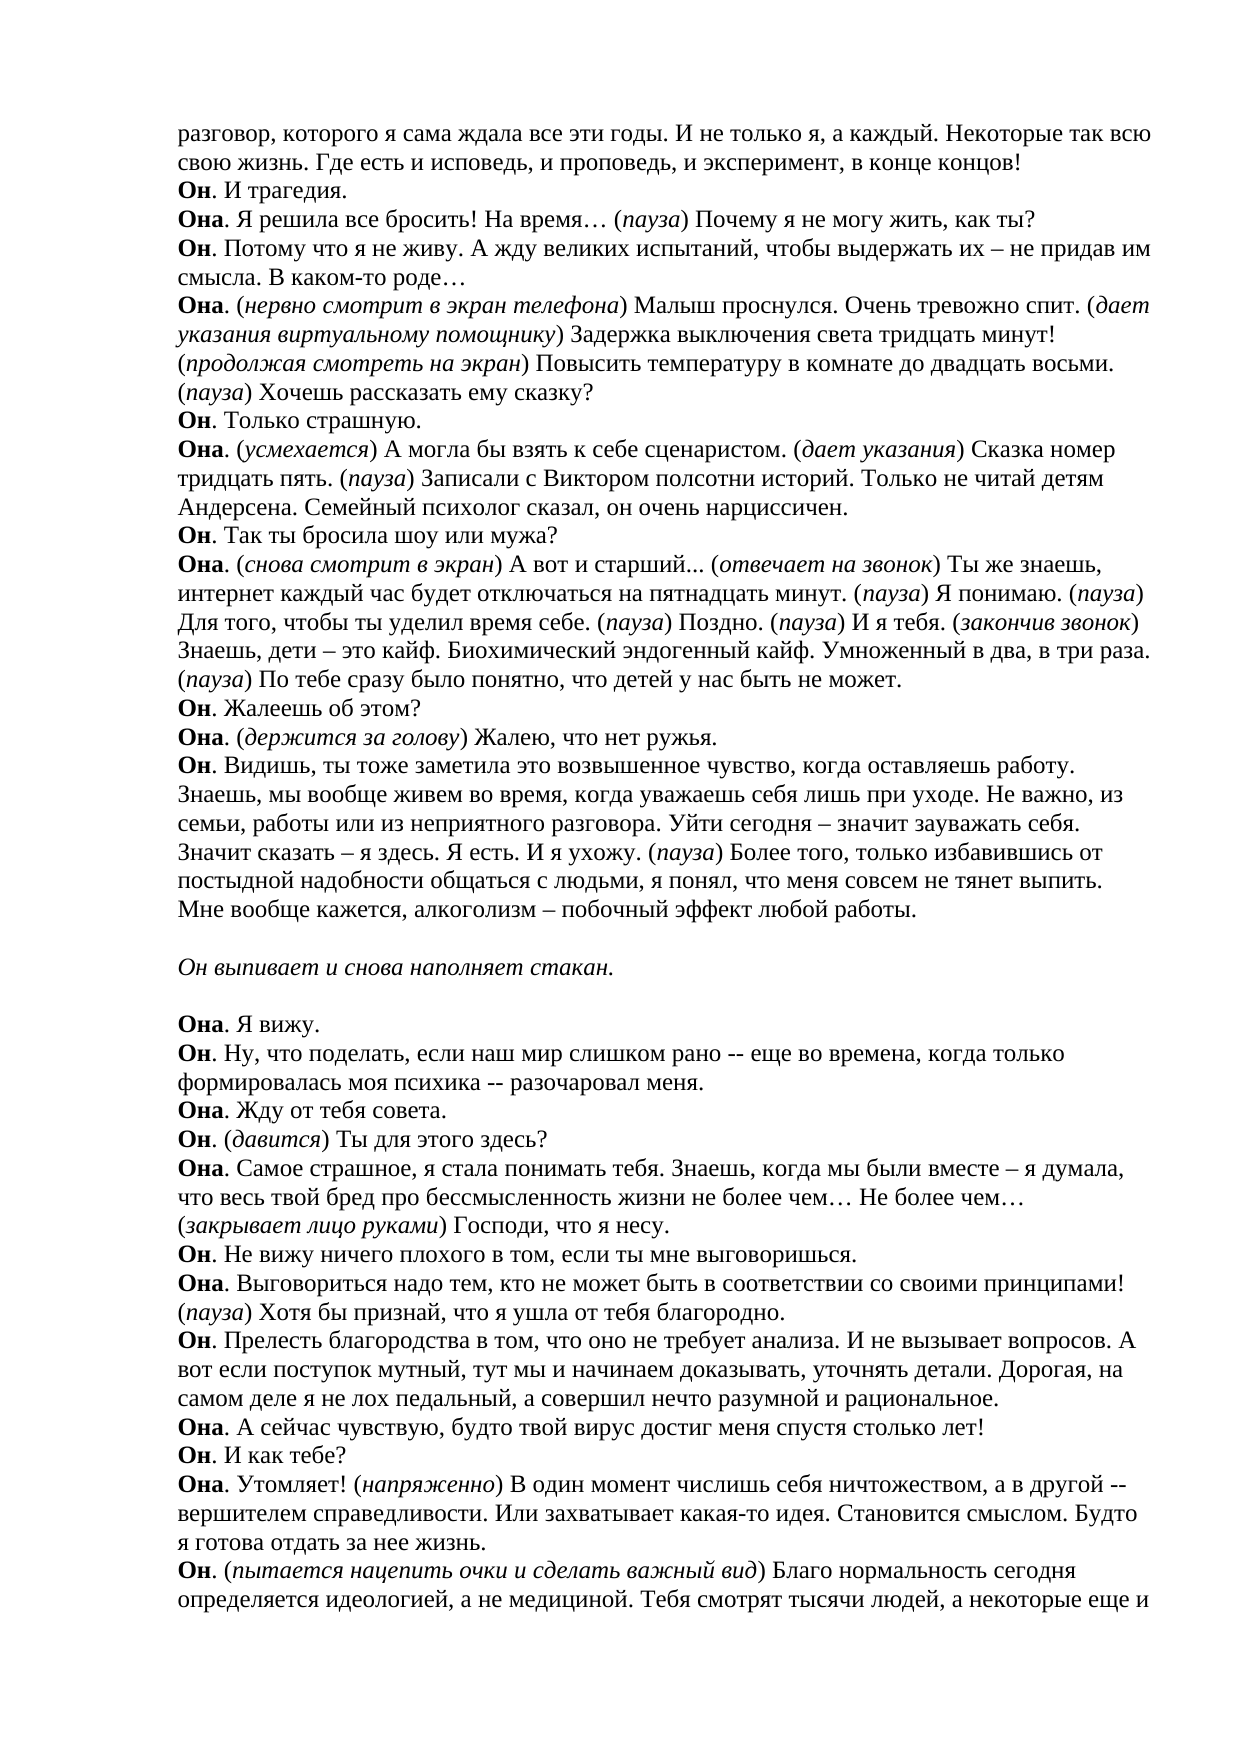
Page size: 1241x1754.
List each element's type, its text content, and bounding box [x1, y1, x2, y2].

text Он. Только страшную. [177, 406, 1152, 434]
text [177, 1556, 1152, 1613]
text Она. Выговориться надо тем, кто не может быть в соответствии со своими принципами! (пауза) Хотя бы признай, что я ушла от тебя благородно. [177, 1268, 1152, 1326]
text Она. (снова смотрит в экран) А вот и старший... (отвечает на звонок) Ты же знаешь, интернет каждый час будет отключаться на пятнадцать минут. (пауза) Я понимаю. (пауза) Для того, чтобы ты уделил время себе. (пауза) Поздно. (пауза) И я тебя. (закончив звонок) Знаешь, дети – это кайф. Биохимический эндогенный кайф. Умноженный в два, в три раза. (пауза) По тебе сразу было понятно, что детей у нас быть не может. [177, 549, 1152, 693]
text Он. Так ты бросила шоу или мужа? [177, 521, 1152, 549]
text Она. Я решила все бросить! На время… (пауза) Почему я не могу жить, как ты? [177, 204, 1152, 233]
text Она. Жду от тебя совета. [177, 1096, 1152, 1124]
text Он. Жалеешь об этом? [177, 693, 1152, 722]
text Она. Самое страшное, я стала понимать тебя. Знаешь, когда мы были вместе – я думала, что весь твой бред про бессмысленность жизни не более чем… Не более чем… (закрывает лицо руками) Господи, что я несу. [177, 1153, 1152, 1239]
text Она. Я вижу. [177, 1009, 1152, 1038]
text Он. Не вижу ничего плохого в том, если ты мне выговоришься. [177, 1239, 1152, 1268]
text Она. Утомляет! (напряженно) В один момент числишь себя ничтожеством, а в другой -- вершителем справедливости. Или захватывает какая-то идея. Становится смыслом. Будто я готова отдать за нее жизнь. [177, 1469, 1152, 1556]
text Он. Потому что я не живу. А жду великих испытаний, чтобы выдержать их – не придав им смысла. В каком-то роде… [177, 233, 1152, 291]
text Он. Ну, что поделать, если наш мир слишком рано -- еще во времена, когда только формировалась моя психика -- разочаровал меня. [177, 1038, 1152, 1096]
text Он. Видишь, ты тоже заметила это возвышенное чувство, когда оставляешь работу. Знаешь, мы вообще живем во время, когда уважаешь себя лишь при уходе. Не важно, из семьи, работы или из неприятного разговора. Уйти сегодня – значит зауважать себя. Значит сказать – я здесь. Я есть. И я ухожу. (пауза) Более того, только избавившись от постыдной надобности общаться с людьми, я понял, что меня совсем не тянет выпить. Мне вообще кажется, алкоголизм – побочный эффект любой работы. [177, 751, 1152, 923]
text Она. (держится за голову) Жалею, что нет ружья. [177, 722, 1152, 751]
text Она. А сейчас чувствую, будто твой вирус достиг меня спустя столько лет! [177, 1412, 1152, 1441]
text Она. (нервно смотрит в экран телефона) Малыш проснулся. Очень тревожно спит. (дает указания виртуальному помощнику) Задержка выключения света тридцать минут! (продолжая смотреть на экран) Повысить температуру в комнате до двадцать восьми. (пауза) Хочешь рассказать ему сказку? [177, 291, 1152, 406]
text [177, 118, 1152, 176]
text Он. (давится) Ты для этого здесь? [177, 1124, 1152, 1153]
text Он. Прелесть благородства в том, что оно не требует анализа. И не вызывает вопросов. А вот если поступок мутный, тут мы и начинаем доказывать, уточнять детали. Дорогая, на самом деле я не лох педальный, а совершил нечто разумной и рациональное. [177, 1326, 1152, 1412]
text Она. (усмехается) А могла бы взять к себе сценаристом. (дает указания) Сказка номер тридцать пять. (пауза) Записали с Виктором полсотни историй. Только не читай детям Андерсена. Семейный психолог сказал, он очень нарциссичен. [177, 434, 1152, 521]
text Он. И трагедия. [177, 176, 1152, 204]
text Он. И как тебе? [177, 1441, 1152, 1469]
text Он выпивает и снова наполняет стакан. [177, 952, 1152, 981]
